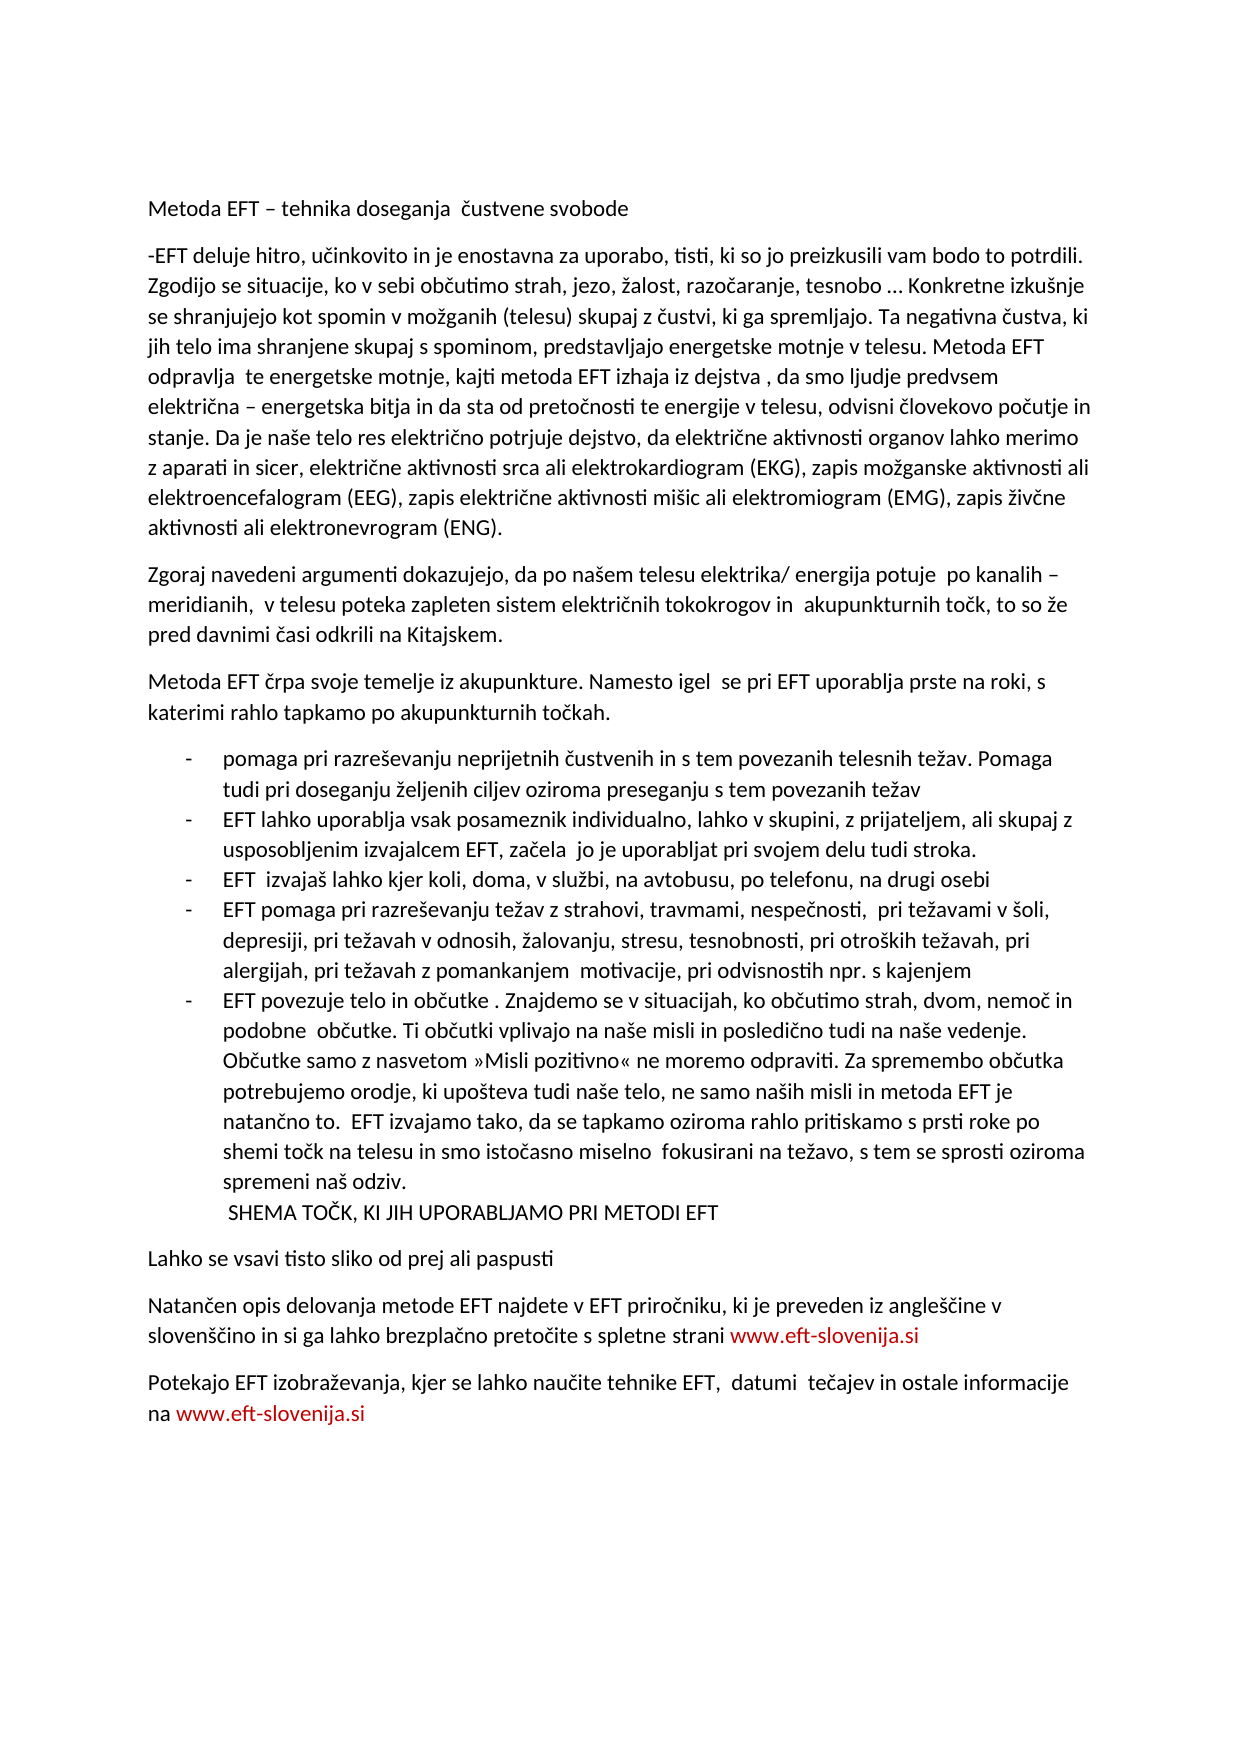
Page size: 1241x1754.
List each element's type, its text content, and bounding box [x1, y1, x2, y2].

text Natančen opis delovanja metode EFT najdete v EFT priročniku, ki je preveden iz angleščine v slovenščino in si ga lahko brezplačno pretočite s spletne strani www.eft-slovenija.si [148, 1291, 1093, 1349]
text Lahko se vsavi tisto sliko od prej ali paspusti [148, 1244, 1093, 1272]
list EFT pomaga pri razreševanju težav z strahovi, travmami, nespečnosti, pri težavami v šoli, depresiji, pri težavah v odnosih, žalovanju, stresu, tesnobnosti, pri otroških težavah, pri alergijah, pri težavah z pomankanjem motivacije, pri odvisnostih npr. s kajenjem [185, 896, 1093, 984]
list EFT izvajaš lahko kjer koli, doma, v službi, na avtobusu, po telefonu, na drugi osebi [185, 865, 1093, 893]
text Zgoraj navedeni argumenti dokazujejo, da po našem telesu elektrika/ energija potuje po kanalih – meridianih, v telesu poteka zapleten sistem električnih tokokrogov in akupunkturnih točk, to so že pred davnimi časi odkrili na Kitajskem. [148, 560, 1093, 648]
text Metoda EFT črpa svoje temelje iz akupunkture. Namesto igel se pri EFT uporablja prste na roki, s katerimi rahlo tapkamo po akupunkturnih točkah. [148, 667, 1093, 726]
list EFT povezuje telo in občutke . Znajdemo se v situacijah, ko občutimo strah, dvom, nemoč in podobne občutke. Ti občutki vplivajo na naše misli in posledično tudi na naše vedenje. Občutke samo z nasvetom »Misli pozitivno« ne moremo odpraviti. Za spremembo občutka potrebujemo orodje, ki upošteva tudi naše telo, ne samo naših misli in metoda EFT je natančno to. EFT izvajamo tako, da se tapkamo oziroma rahlo pritiskamo s prsti roke po shemi točk na telesu in smo istočasno miselno fokusirani na težavo, s tem se sprosti oziroma spremeni naš odziv. [185, 986, 1093, 1195]
text -EFT deluje hitro, učinkovito in je enostavna za uporabo, tisti, ki so jo preizkusili vam bodo to potrdili. Zgodijo se situacije, ko v sebi občutimo strah, jezo, žalost, razočaranje, tesnobo … Konkretne izkušnje se shranjujejo kot spomin v možganih (telesu) skupaj z čustvi, ki ga spremljajo. Ta negativna čustva, ki jih telo ima shranjene skupaj s spominom, predstavljajo energetske motnje v telesu. Metoda EFT odpravlja te energetske motnje, kajti metoda EFT izhaja iz dejstva , da smo ljudje predvsem električna – energetska bitja in da sta od pretočnosti te energije v telesu, odvisni človekovo počutje in stanje. Da je naše telo res električno potrjuje dejstvo, da električne aktivnosti organov lahko merimo z aparati in sicer, električne aktivnosti srca ali elektrokardiogram (EKG), zapis možganske aktivnosti ali elektroencefalogram (EEG), zapis električne aktivnosti mišic ali elektromiogram (EMG), zapis živčne aktivnosti ali elektronevrogram (ENG). [148, 241, 1093, 541]
list SHEMA TOČK, KI JIH UPORABLJAMO PRI METODI EFT [223, 1198, 1093, 1226]
list pomaga pri razreševanju neprijetnih čustvenih in s tem povezanih telesnih težav. Pomaga tudi pri doseganju željenih ciljev oziroma preseganju s tem povezanih težav [185, 744, 1093, 803]
list EFT lahko uporablja vsak posameznik individualno, lahko v skupini, z prijateljem, ali skupaj z usposobljenim izvajalcem EFT, začela jo je uporabljat pri svojem delu tudi stroka. [185, 805, 1093, 863]
text Metoda EFT – tehnika doseganja čustvene svobode [148, 194, 1093, 222]
text Potekajo EFT izobraževanja, kjer se lahko naučite tehnike EFT, datumi tečajev in ostale informacije na www.eft-slovenija.si [148, 1368, 1093, 1427]
